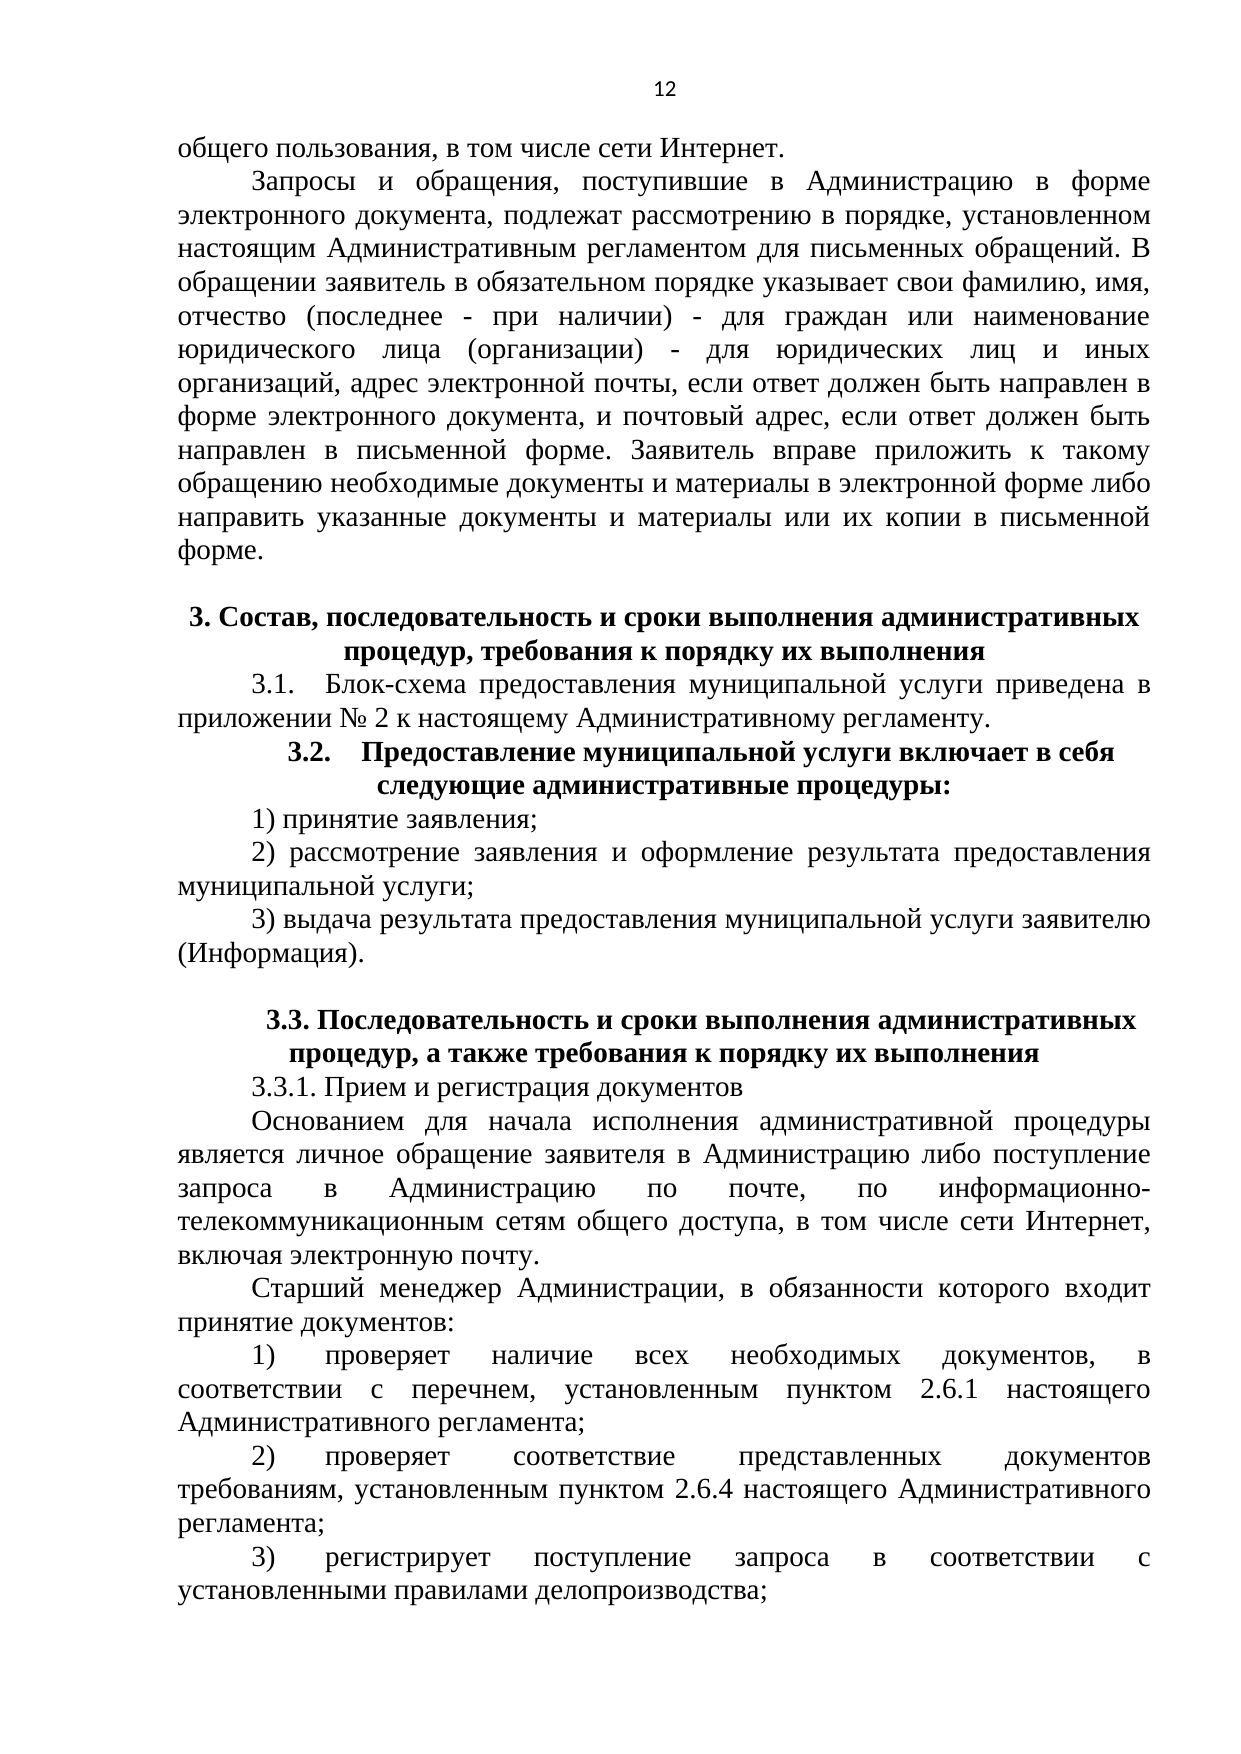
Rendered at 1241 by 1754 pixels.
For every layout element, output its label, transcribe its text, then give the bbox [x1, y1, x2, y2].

text 3.1. Блок-схема предоставления муниципальной услуги приведена в приложении № 2 к настоящему Административному регламенту. [177, 667, 1151, 734]
text 3.2. Предоставление муниципальной услуги включает в себя следующие административные процедуры: [177, 734, 1151, 801]
text 3) регистрирует поступление запроса в соответствии с установленными правилами делопроизводства; [177, 1539, 1151, 1606]
text 1) принятие заявления; [177, 801, 1151, 834]
text Старший менеджер Администрации, в обязанности которого входит принятие документов: [177, 1270, 1151, 1337]
text 3.3.1. Прием и регистрация документов [177, 1069, 1151, 1103]
text Запросы и обращения, поступившие в Администрацию в форме электронного документа, подлежат рассмотрению в порядке, установленном настоящим Административным регламентом для письменных обращений. В обращении заявитель в обязательном порядке указывает свои фамилию, имя, отчество (последнее - при наличии) - для граждан или наименование юридического лица (организации) - для юридических лиц и иных организаций, адрес электронной почты, если ответ должен быть направлен в форме электронного документа, и почтовый адрес, если ответ должен быть направлен в письменной форме. Заявитель вправе приложить к такому обращению необходимые документы и материалы в электронной форме либо направить указанные документы и материалы или их копии в письменной форме. [177, 163, 1151, 566]
text 2) проверяет соответствие представленных документов требованиям, установленным пунктом 2.6.4 настоящего Административного регламента; [177, 1438, 1151, 1539]
text 3.3. Последовательность и сроки выполнения административных процедур, а также требования к порядку их выполнения [177, 1002, 1151, 1069]
text 1) проверяет наличие всех необходимых документов, в соответствии с перечнем, установленным пунктом 2.6.1 настоящего Административного регламента; [177, 1337, 1151, 1438]
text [177, 130, 1151, 163]
text 2) рассмотрение заявления и оформление результата предоставления муниципальной услуги; [177, 834, 1151, 901]
text 3) выдача результата предоставления муниципальной услуги заявителю (Информация). [177, 901, 1151, 968]
text 3. Состав, последовательность и сроки выполнения административных процедур, требования к порядку их выполнения [177, 599, 1151, 667]
text Основанием для начала исполнения административной процедуры является личное обращение заявителя в Администрацию либо поступление запроса в Администрацию по почте, по информационно-телекоммуникационным сетям общего доступа, в том числе сети Интернет, включая электронную почту. [177, 1103, 1151, 1270]
